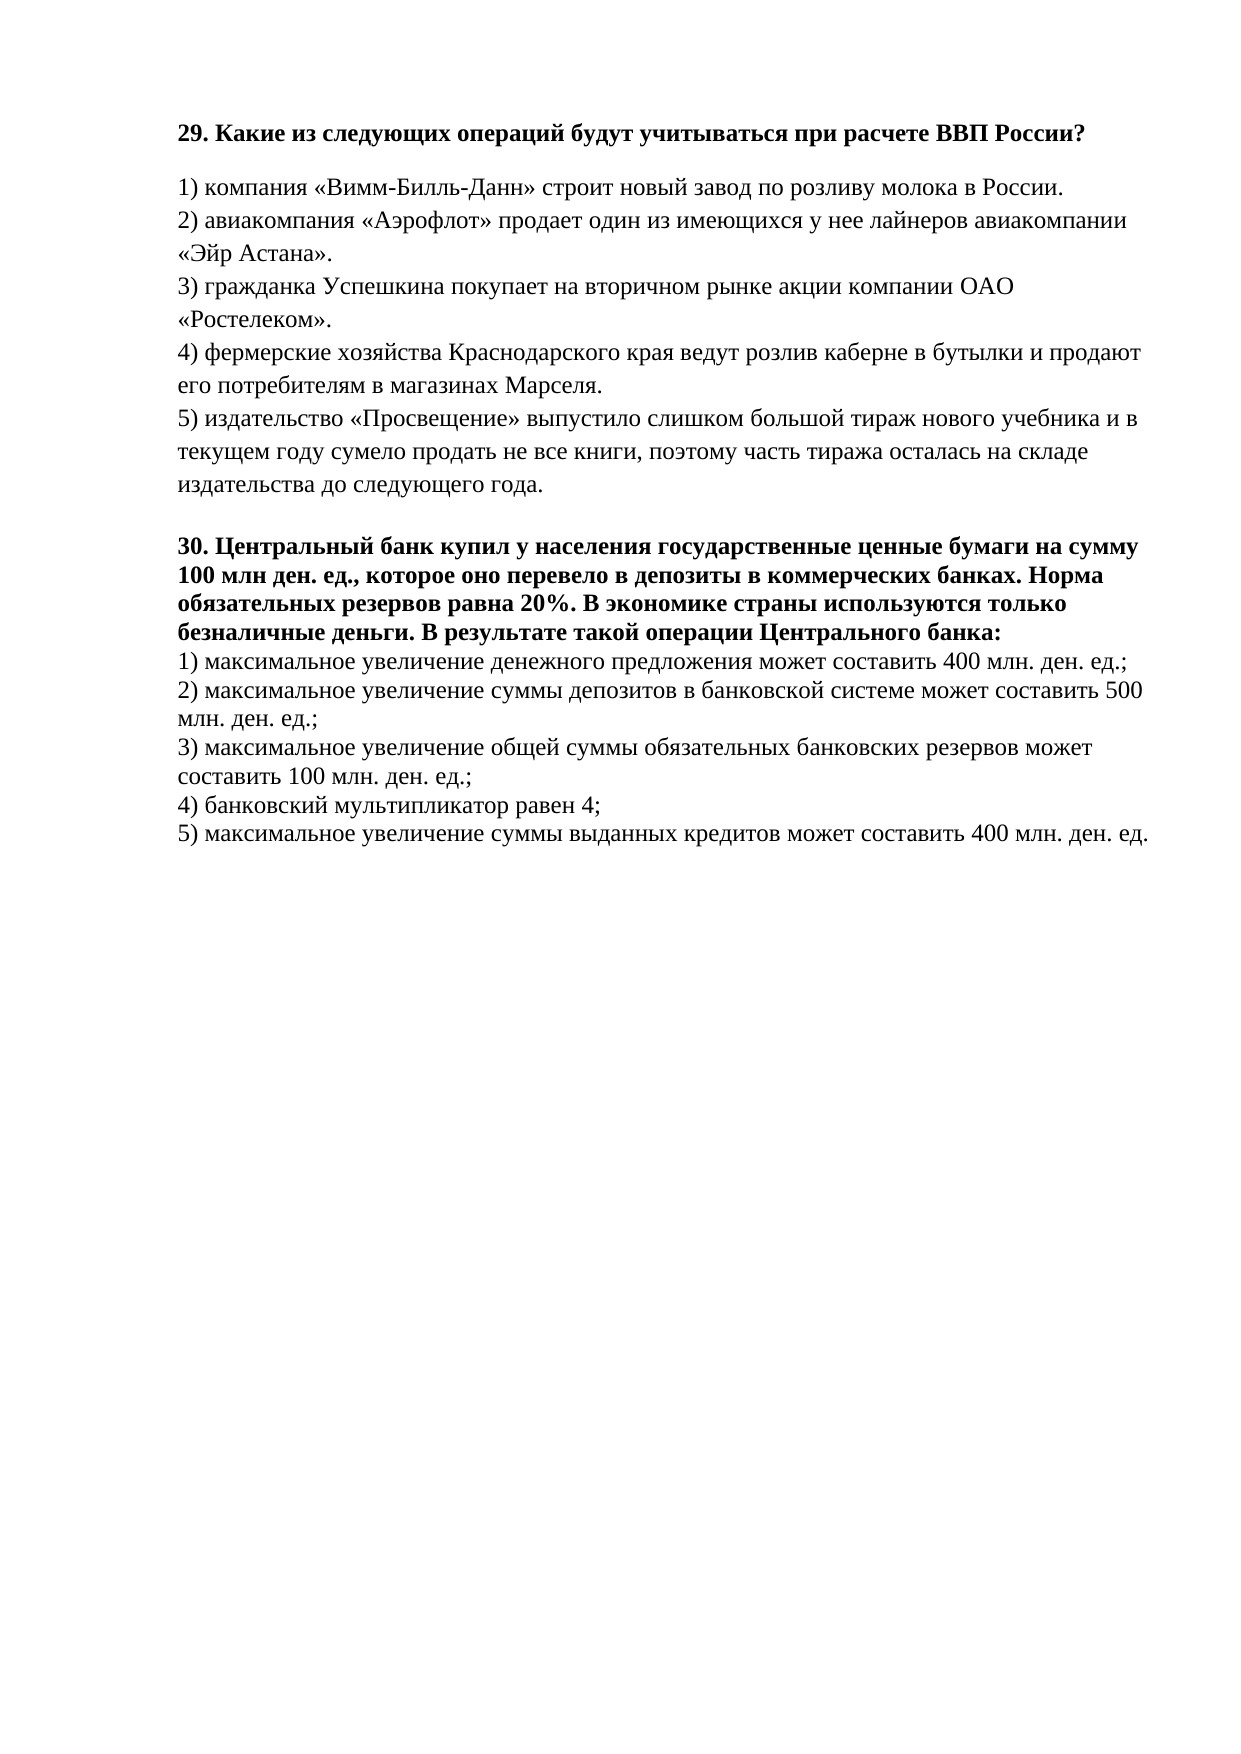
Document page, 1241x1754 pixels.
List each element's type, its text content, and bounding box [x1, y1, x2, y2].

text 3) гражданка Успешкина покупает на вторичном рынке акции компании ОАО «Ростелеком». [177, 271, 1152, 333]
text 2) авиакомпания «Аэрофлот» продает один из имеющихся у нее лайнеров авиакомпании «Эйр Астана». [177, 205, 1152, 267]
text 2) максимальное увеличение суммы депозитов в банковской системе может составить 500 млн. ден. ед.; [177, 675, 1152, 732]
text 5) максимальное увеличение суммы выданных кредитов может составить 400 млн. ден. ед. [177, 818, 1152, 847]
text 30. Центральный банк купил у населения государственные ценные бумаги на сумму 100 млн ден. ед., которое оно перевело в депозиты в коммерческих банках. Норма обязательных резервов равна 20%. В экономике страны используются только безналичные деньги. В результате такой операции Центрального банка: [177, 531, 1152, 646]
text 3) максимальное увеличение общей суммы обязательных банковских резервов может составить 100 млн. ден. ед.; [177, 732, 1152, 790]
text 29. Какие из следующих операций будут учитываться при расчете ВВП России? [177, 118, 1152, 147]
text 1) компания «Вимм-Билль-Данн» строит новый завод по розливу молока в России. [177, 172, 1152, 201]
text 1) максимальное увеличение денежного предложения может составить 400 млн. ден. ед.; [177, 646, 1152, 675]
text 4) банковский мультипликатор равен 4; [177, 790, 1152, 818]
text 5) издательство «Просвещение» выпустило слишком большой тираж нового учебника и в текущем году сумело продать не все книги, поэтому часть тиража осталась на складе издательства до следующего года. [177, 403, 1152, 498]
text 4) фермерские хозяйства Краснодарского края ведут розлив каберне в бутылки и продают его потребителям в магазинах Марселя. [177, 337, 1152, 399]
